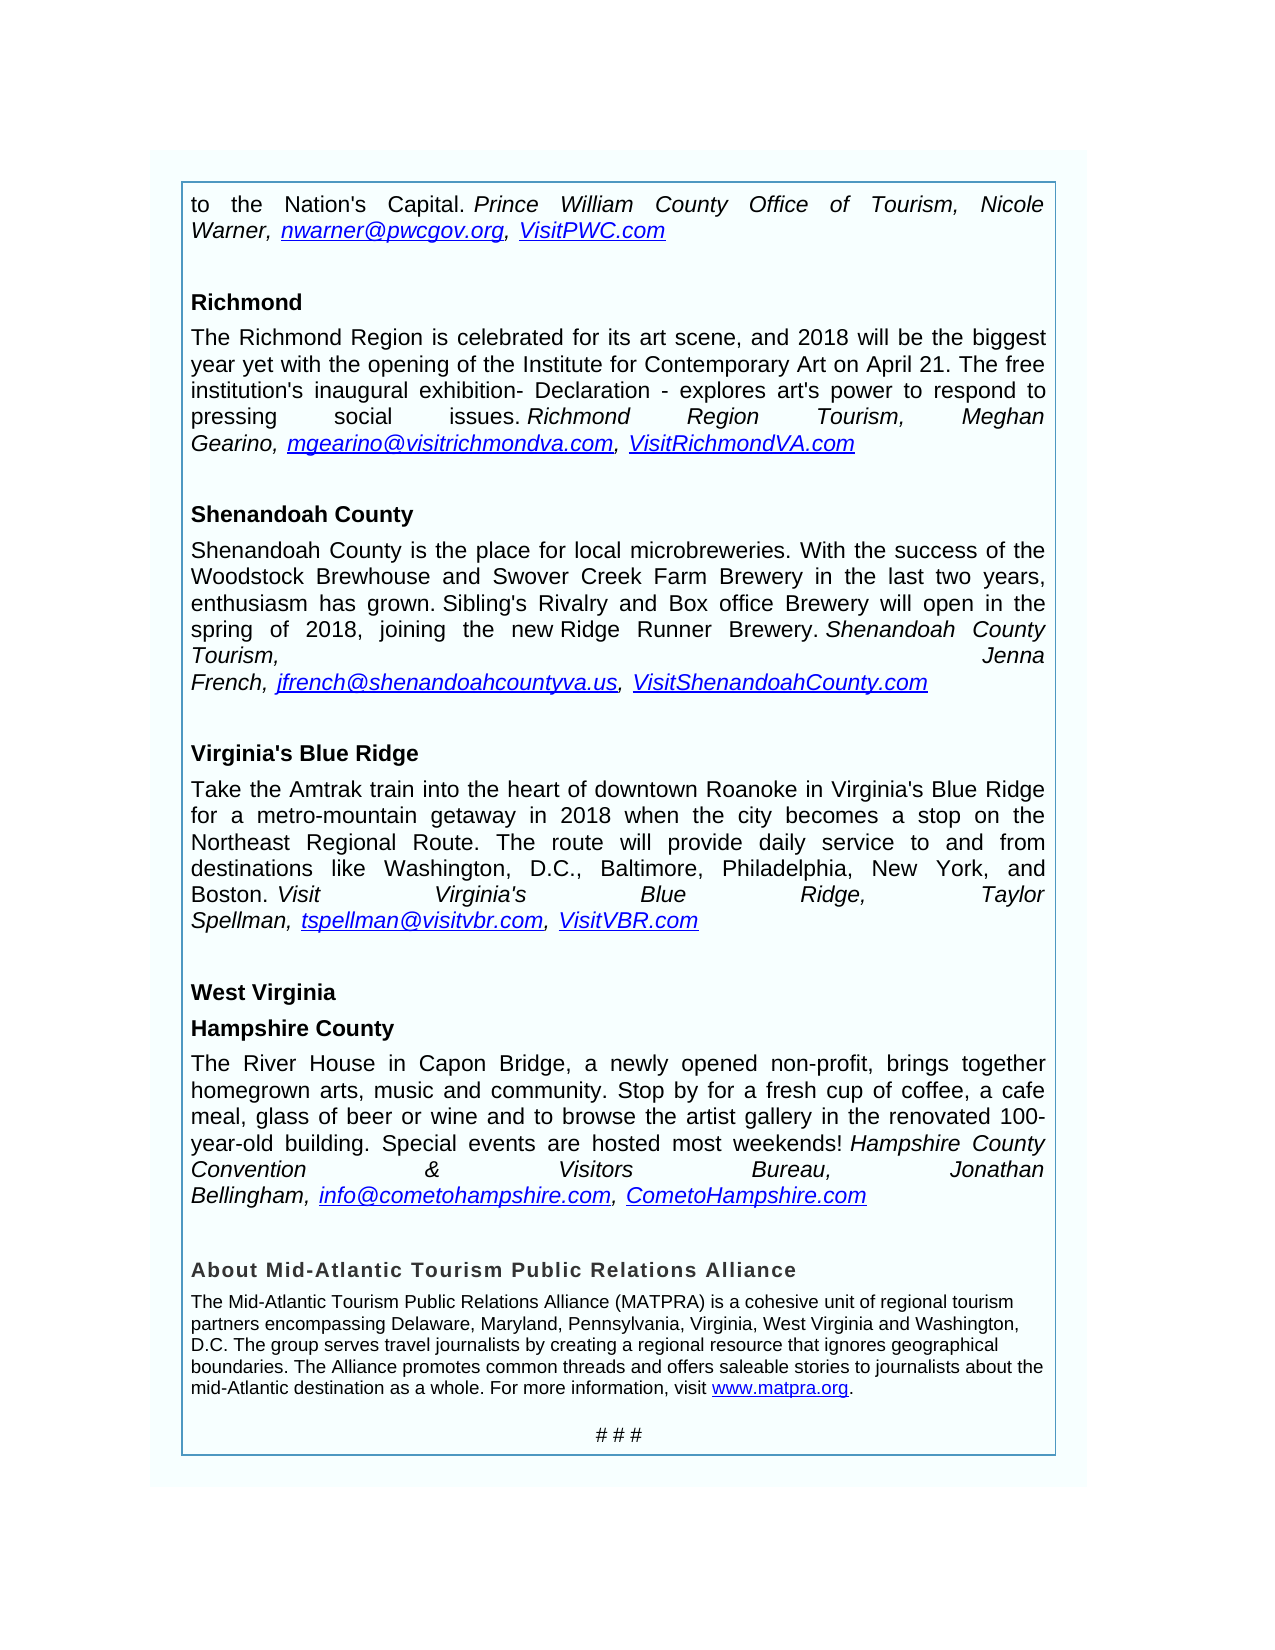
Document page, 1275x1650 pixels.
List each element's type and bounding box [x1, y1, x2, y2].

table_cell [150, 150, 1087, 1487]
